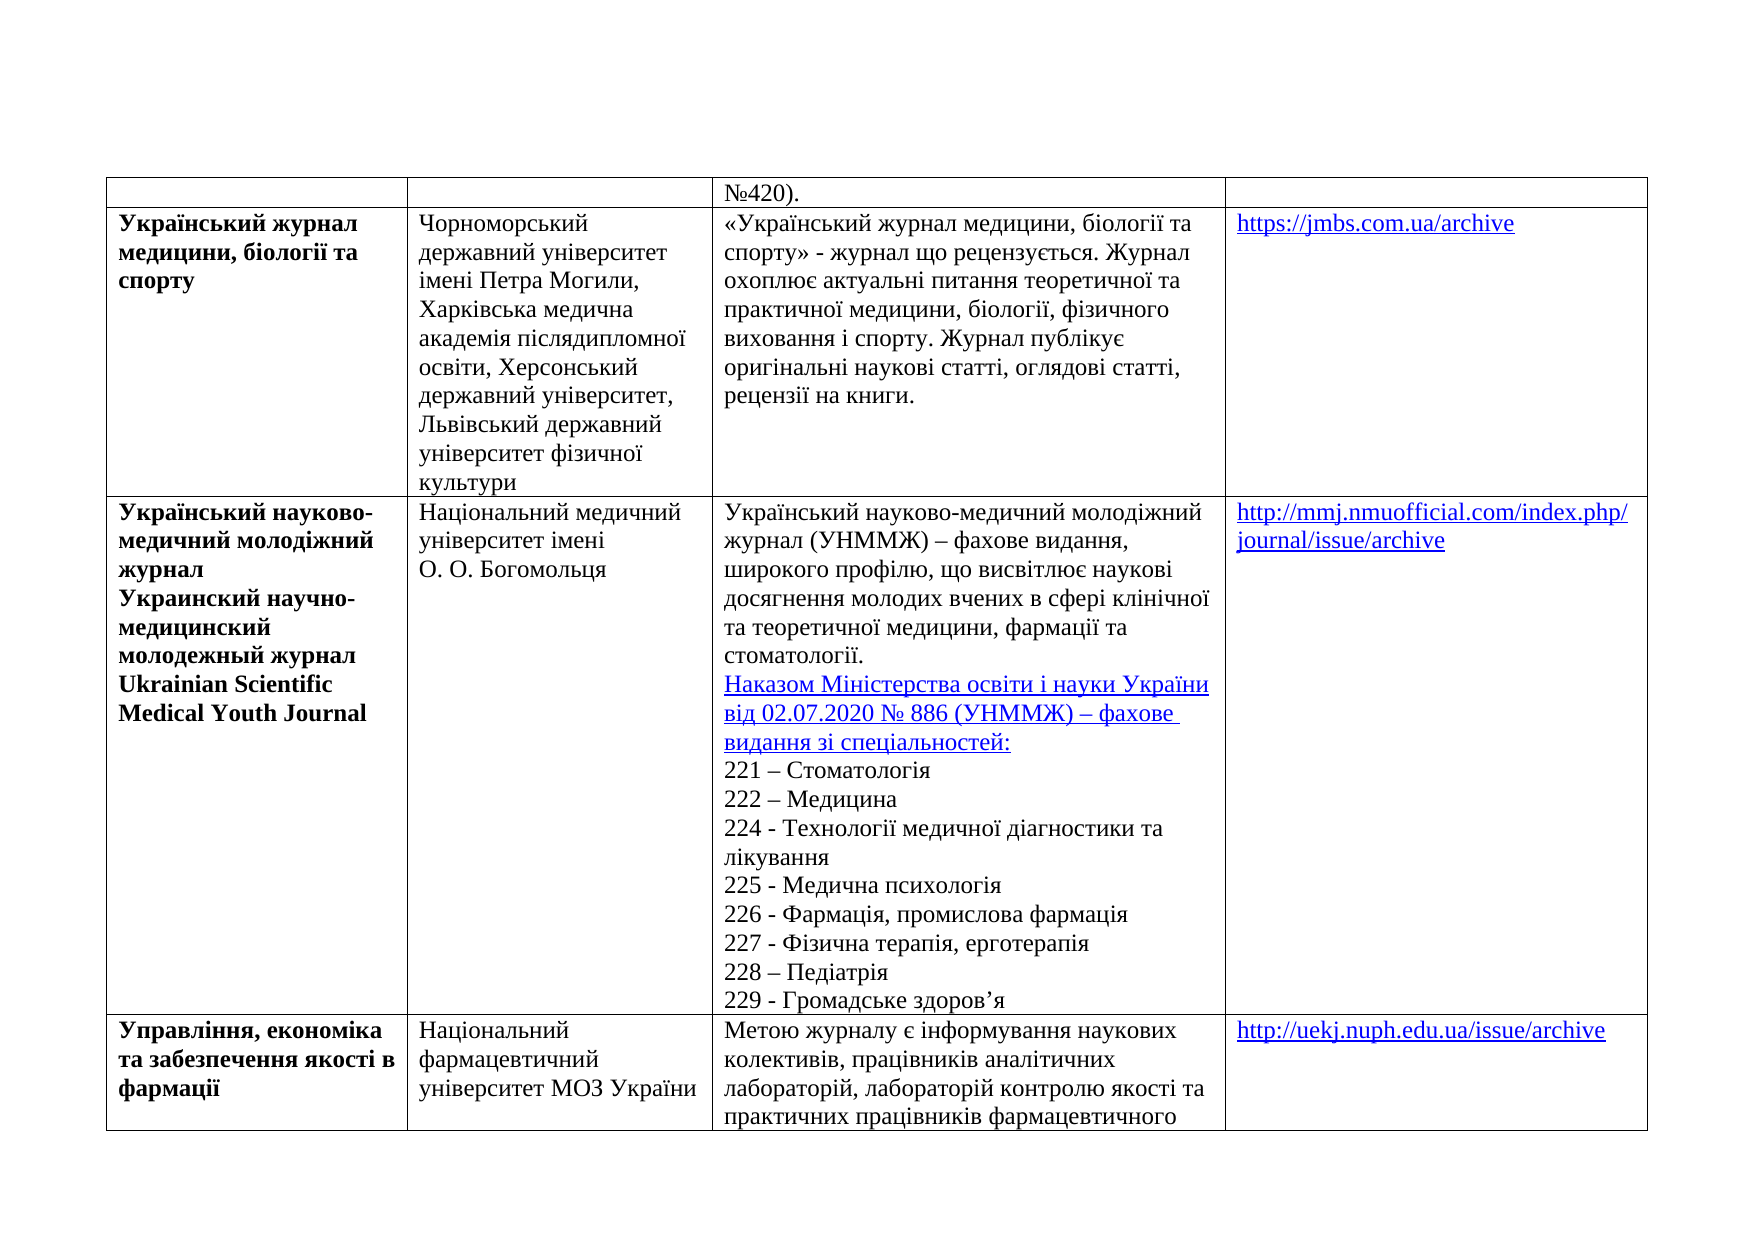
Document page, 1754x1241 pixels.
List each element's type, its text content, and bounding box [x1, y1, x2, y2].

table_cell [107, 178, 407, 207]
table_cell Український науково-медичний молодіжний журнал (УНММЖ) – фахове видання, широкого профілю, що висвітлює наукові досягнення молодих вчених в сфері клінічної та теоретичної медицини, фармації та стоматології. Наказом Міністерства освіти і науки України від 02.07.2020 № 886 (УНММЖ) – фахове видання зі спеціальностей: 221 – Стоматологія 222 – Медицина 224 - Технології медичної діагностики та лікування 225 - Медична психологія 226 - Фармація, промислова фармація 227 - Фізична терапія, ерготерапія 228 – Педіатрія 229 - Громадське здоров’я [713, 497, 1225, 1014]
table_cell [408, 178, 712, 207]
table_cell Український журнал медицини, біології та спорту [107, 208, 407, 496]
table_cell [1226, 178, 1647, 207]
table_cell Національний медичний університет імені О. О. Богомольця [408, 497, 712, 1014]
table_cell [713, 1015, 1225, 1130]
table_cell Чорноморський державний університет імені Петра Могили, Харківська медична академія післядипломної освіти, Херсонський державний університет, Львівський державний університет фізичної культури [408, 208, 712, 496]
table_cell «Український журнал медицини, біології та спорту» - журнал що рецензується. Журнал охоплює актуальні питання теоретичної та практичної медицини, біології, фізичного виховання і спорту. Журнал публікує оригінальні наукові статті, оглядові статті, рецензії на книги. [713, 208, 1225, 496]
table_cell http://mmj.nmuofficial.com/index.php/journal/issue/archive [1226, 497, 1647, 1014]
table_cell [408, 1015, 712, 1130]
table_cell Український науково-медичний молодіжний журнал Украинский научно-медицинский молодежный журнал Ukrainian Scientific Medical Youth Journal [107, 497, 407, 1014]
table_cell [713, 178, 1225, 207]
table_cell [1226, 1015, 1647, 1130]
table_cell https://jmbs.com.ua/archive [1226, 208, 1647, 496]
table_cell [107, 1015, 407, 1130]
